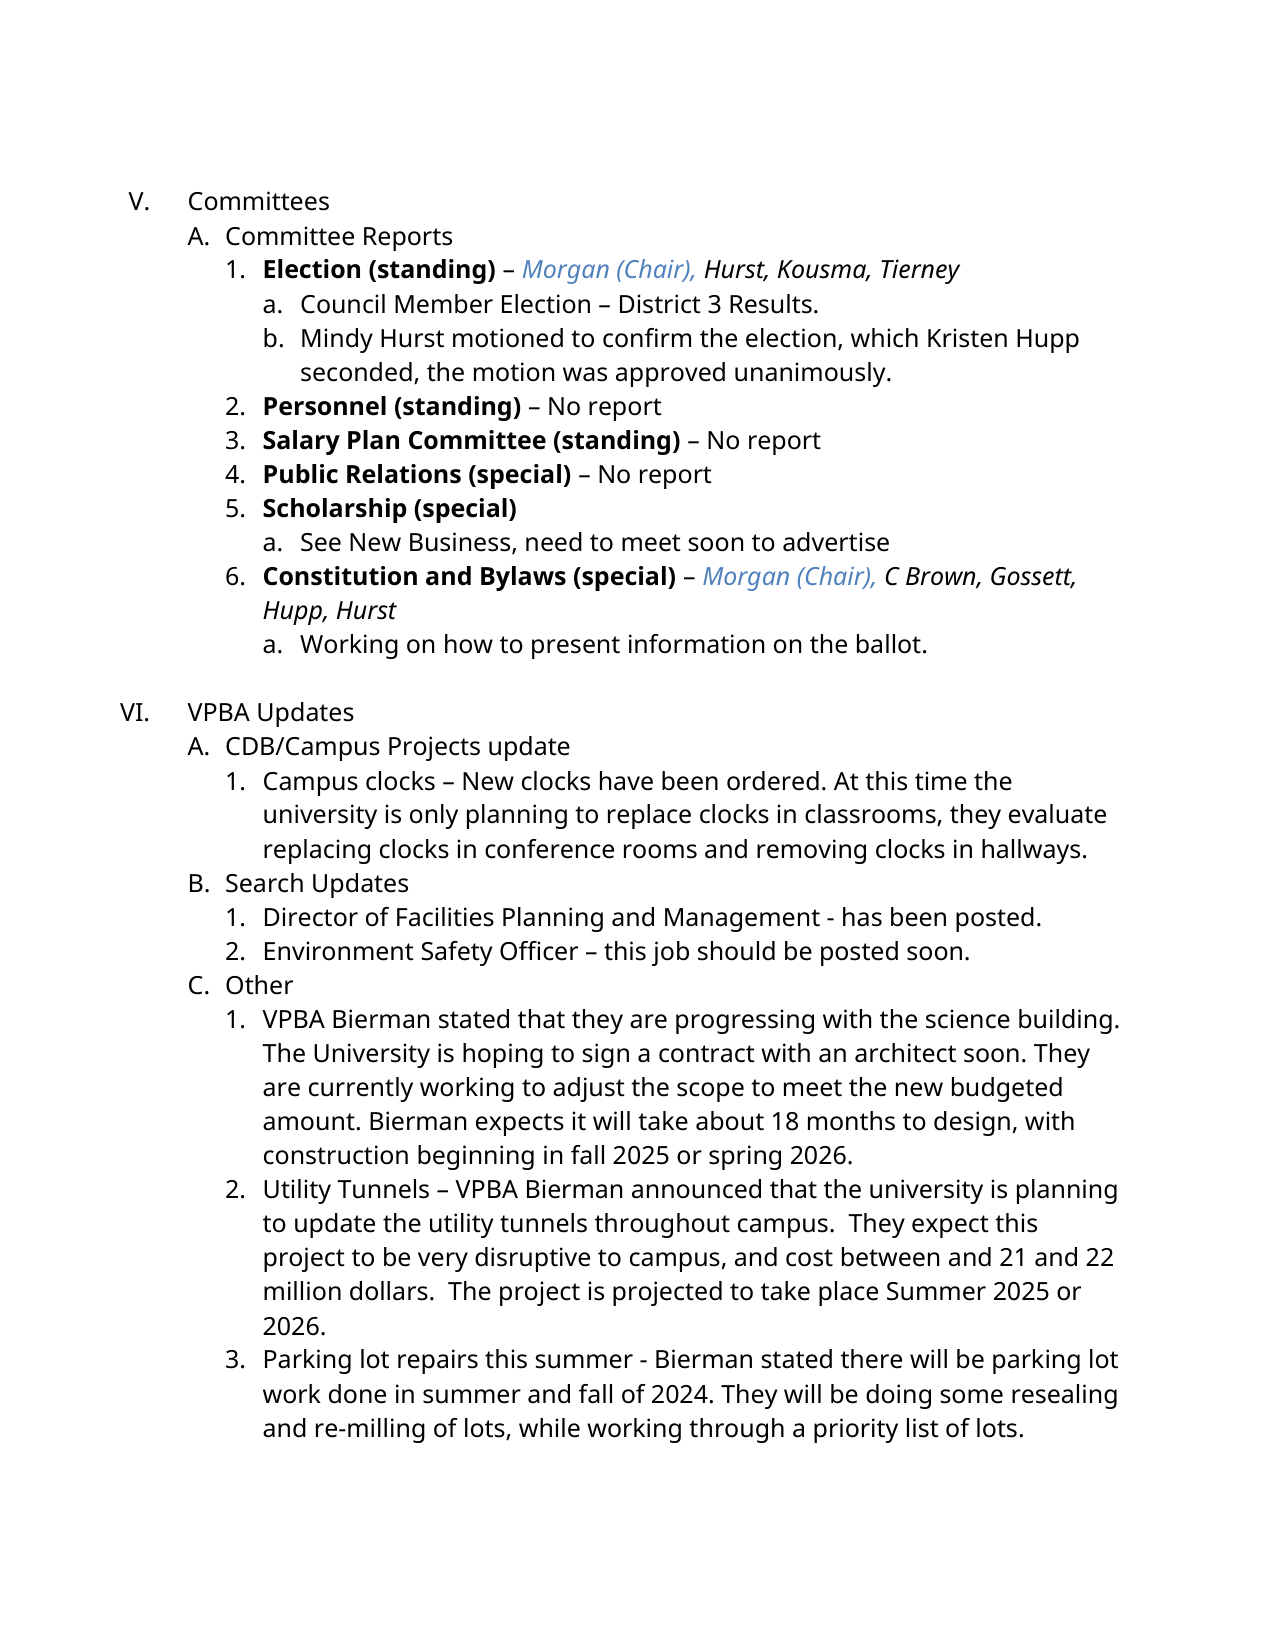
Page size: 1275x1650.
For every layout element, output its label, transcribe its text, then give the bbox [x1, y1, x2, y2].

list Scholarship (special) [225, 491, 1125, 525]
list Environment Safety Officer – this job should be posted soon. [225, 933, 1125, 967]
list Personnel (standing) – No report [225, 388, 1125, 422]
list VPBA Bierman stated that they are progressing with the science building. The University is hoping to sign a contract with an architect soon. They are currently working to adjust the scope to meet the new budgeted amount. Bierman expects it will take about 18 months to design, with construction beginning in fall 2025 or spring 2026. [225, 1002, 1125, 1172]
list CDB/Campus Projects update [187, 729, 1125, 763]
list Committee Reports [187, 218, 1125, 252]
list VPBA Updates [150, 695, 1125, 729]
list Council Member Election – District 3 Results. [262, 286, 1125, 320]
list Mindy Hurst motioned to confirm the election, which Kristen Hupp seconded, the motion was approved unanimously. [262, 320, 1125, 388]
list Campus clocks – New clocks have been ordered. At this time the university is only planning to replace clocks in classrooms, they evaluate replacing clocks in conference rooms and removing clocks in hallways. [225, 763, 1125, 865]
list Parking lot repairs this summer - Bierman stated there will be parking lot work done in summer and fall of 2024. They will be doing some resealing and re-milling of lots, while working through a priority list of lots. [225, 1342, 1125, 1444]
list Working on how to present information on the ballot. [262, 627, 1125, 661]
list Utility Tunnels – VPBA Bierman announced that the university is planning to update the utility tunnels throughout campus. They expect this project to be very disruptive to campus, and cost between and 21 and 22 million dollars. The project is projected to take place Summer 2025 or 2026. [225, 1172, 1125, 1342]
list Salary Plan Committee (standing) – No report [225, 422, 1125, 457]
list See New Business, need to meet soon to advertise [262, 525, 1125, 559]
list Committees [150, 184, 1125, 218]
list Other [187, 967, 1125, 1002]
list Director of Facilities Planning and Management - has been posted. [225, 899, 1125, 933]
list Search Updates [187, 865, 1125, 899]
list Public Relations (special) – No report [225, 457, 1125, 491]
list Constitution and Bylaws (special) – Morgan (Chair), C Brown, Gossett, Hupp, Hurst [225, 559, 1125, 627]
list Election (standing) – Morgan (Chair), Hurst, Kousma, Tierney [225, 252, 1125, 286]
